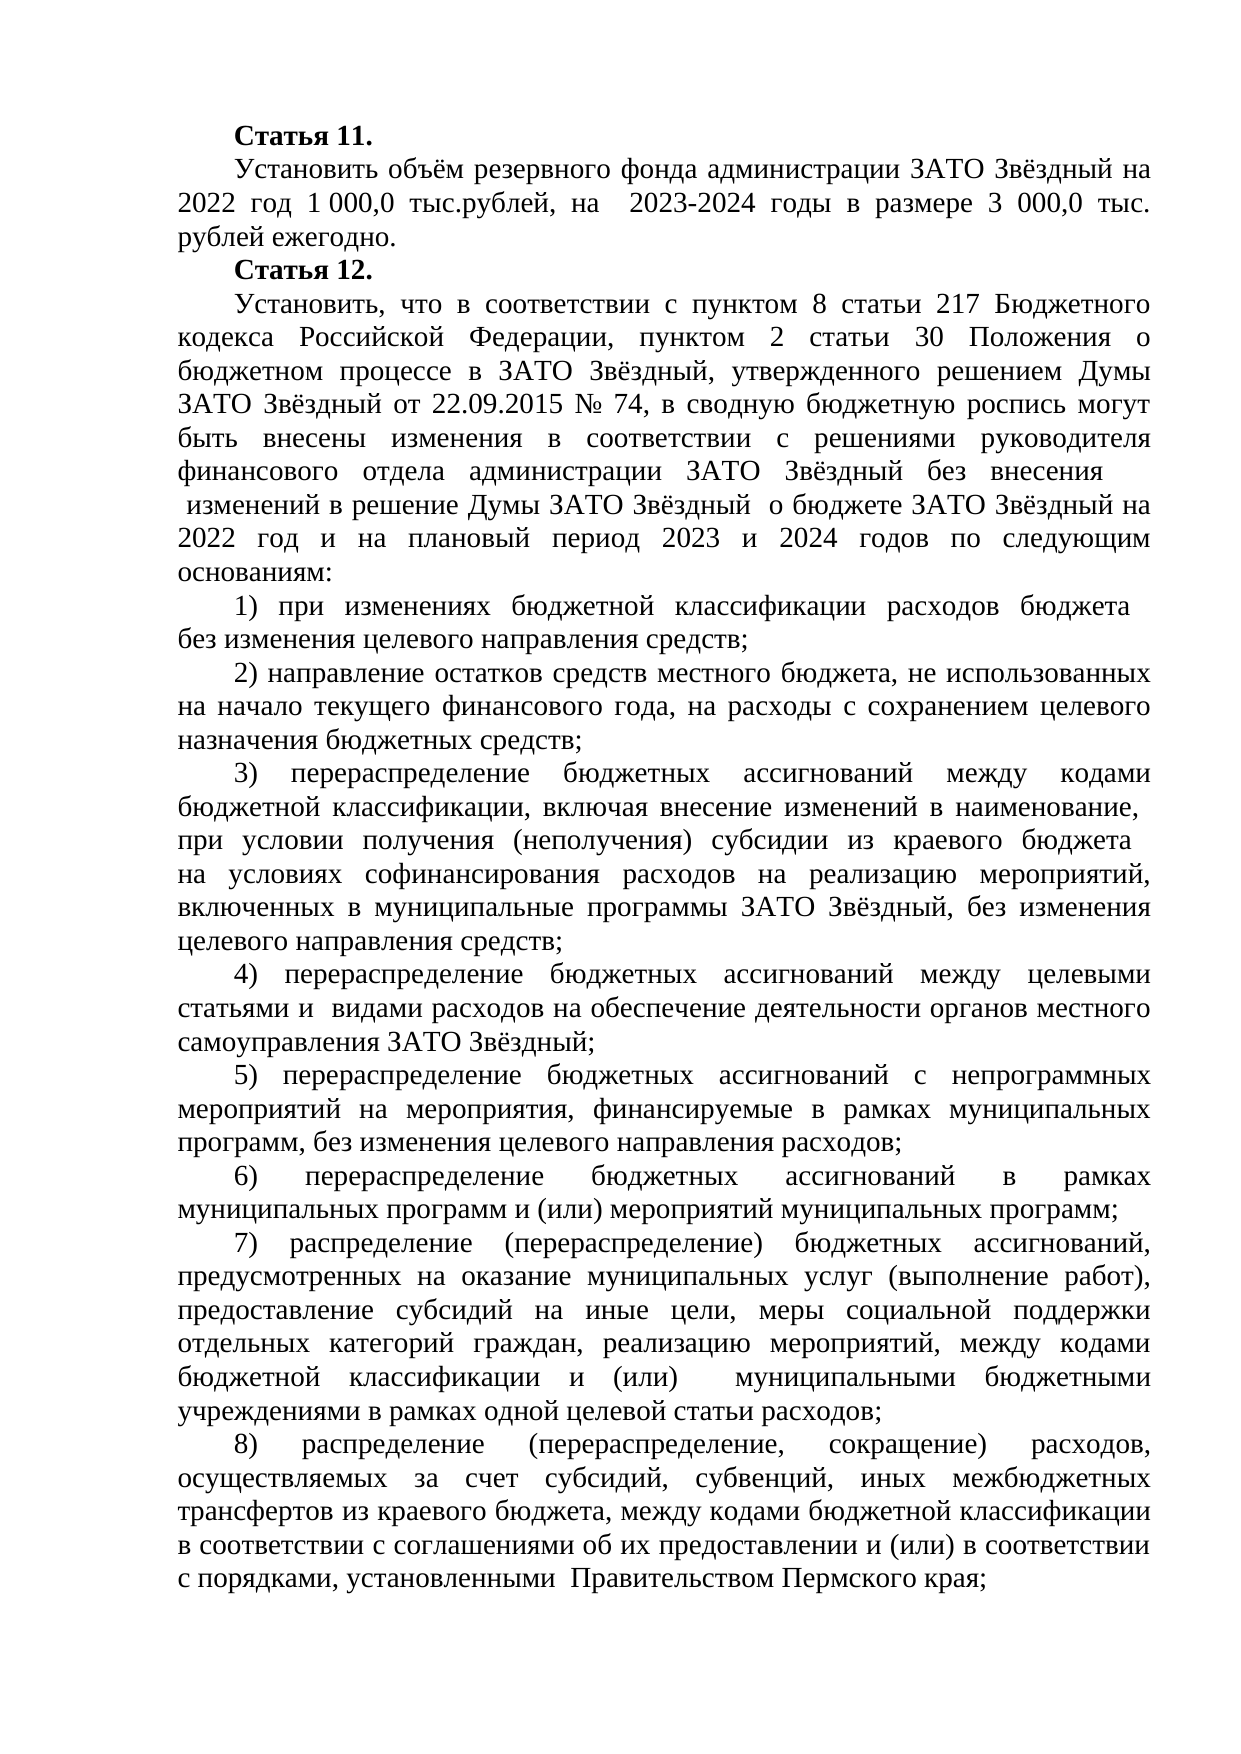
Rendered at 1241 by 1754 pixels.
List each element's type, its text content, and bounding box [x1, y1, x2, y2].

text 5) перераспределение бюджетных ассигнований с непрограммных мероприятий на мероприятия, финансируемые в рамках муниципальных программ, без изменения целевого направления расходов; [177, 1057, 1152, 1158]
text Установить, что в соответствии с пунктом 8 статьи 217 Бюджетного кодекса Российской Федерации, пунктом 2 статьи 30 Положения о бюджетном процессе в ЗАТО Звёздный, утвержденного решением Думы ЗАТО Звёздный от 22.09.2015 № 74, в сводную бюджетную роспись могут быть внесены изменения в соответствии с решениями руководителя финансового отдела администрации ЗАТО Звёздный без внесения изменений в решение Думы ЗАТО Звёздный о бюджете ЗАТО Звёздный на 2022 год и на плановый период 2023 и 2024 годов по следующим основаниям: [177, 286, 1152, 588]
text 6) перераспределение бюджетных ассигнований в рамках муниципальных программ и (или) мероприятий муниципальных программ; [177, 1158, 1152, 1225]
text Установить объём резервного фонда администрации ЗАТО Звёздный на 2022 год 1 000,0 тыс.рублей, на 2023-2024 годы в размере 3 000,0 тыс. рублей ежегодно. [177, 152, 1152, 252]
text 2) направление остатков средств местного бюджета, не использованных на начало текущего финансового года, на расходы с сохранением целевого назначения бюджетных средств; [177, 655, 1152, 755]
text 8) распределение (перераспределение, сокращение) расходов, осуществляемых за счет субсидий, субвенций, иных межбюджетных трансфертов из краевого бюджета, между кодами бюджетной классификации в соответствии с соглашениями об их предоставлении и (или) в соответствии с порядками, установленными Правительством Пермского края; [177, 1426, 1152, 1594]
text 4) перераспределение бюджетных ассигнований между целевыми статьями и видами расходов на обеспечение деятельности органов местного самоуправления ЗАТО Звёздный; [177, 957, 1152, 1057]
text Статья 12. [177, 252, 1152, 286]
text 7) распределение (перераспределение) бюджетных ассигнований, предусмотренных на оказание муниципальных услуг (выполнение работ), предоставление субсидий на иные цели, меры социальной поддержки отдельных категорий граждан, реализацию мероприятий, между кодами бюджетной классификации и (или) муниципальными бюджетными учреждениями в рамках одной целевой статьи расходов; [177, 1225, 1152, 1426]
text Статья 11. [177, 118, 1152, 152]
text 1) при изменениях бюджетной классификации расходов бюджета без изменения целевого направления средств; [177, 588, 1152, 655]
text 3) перераспределение бюджетных ассигнований между кодами бюджетной классификации, включая внесение изменений в наименование, при условии получения (неполучения) субсидии из краевого бюджета на условиях софинансирования расходов на реализацию мероприятий, включенных в муниципальные программы ЗАТО Звёздный, без изменения целевого направления средств; [177, 755, 1152, 957]
